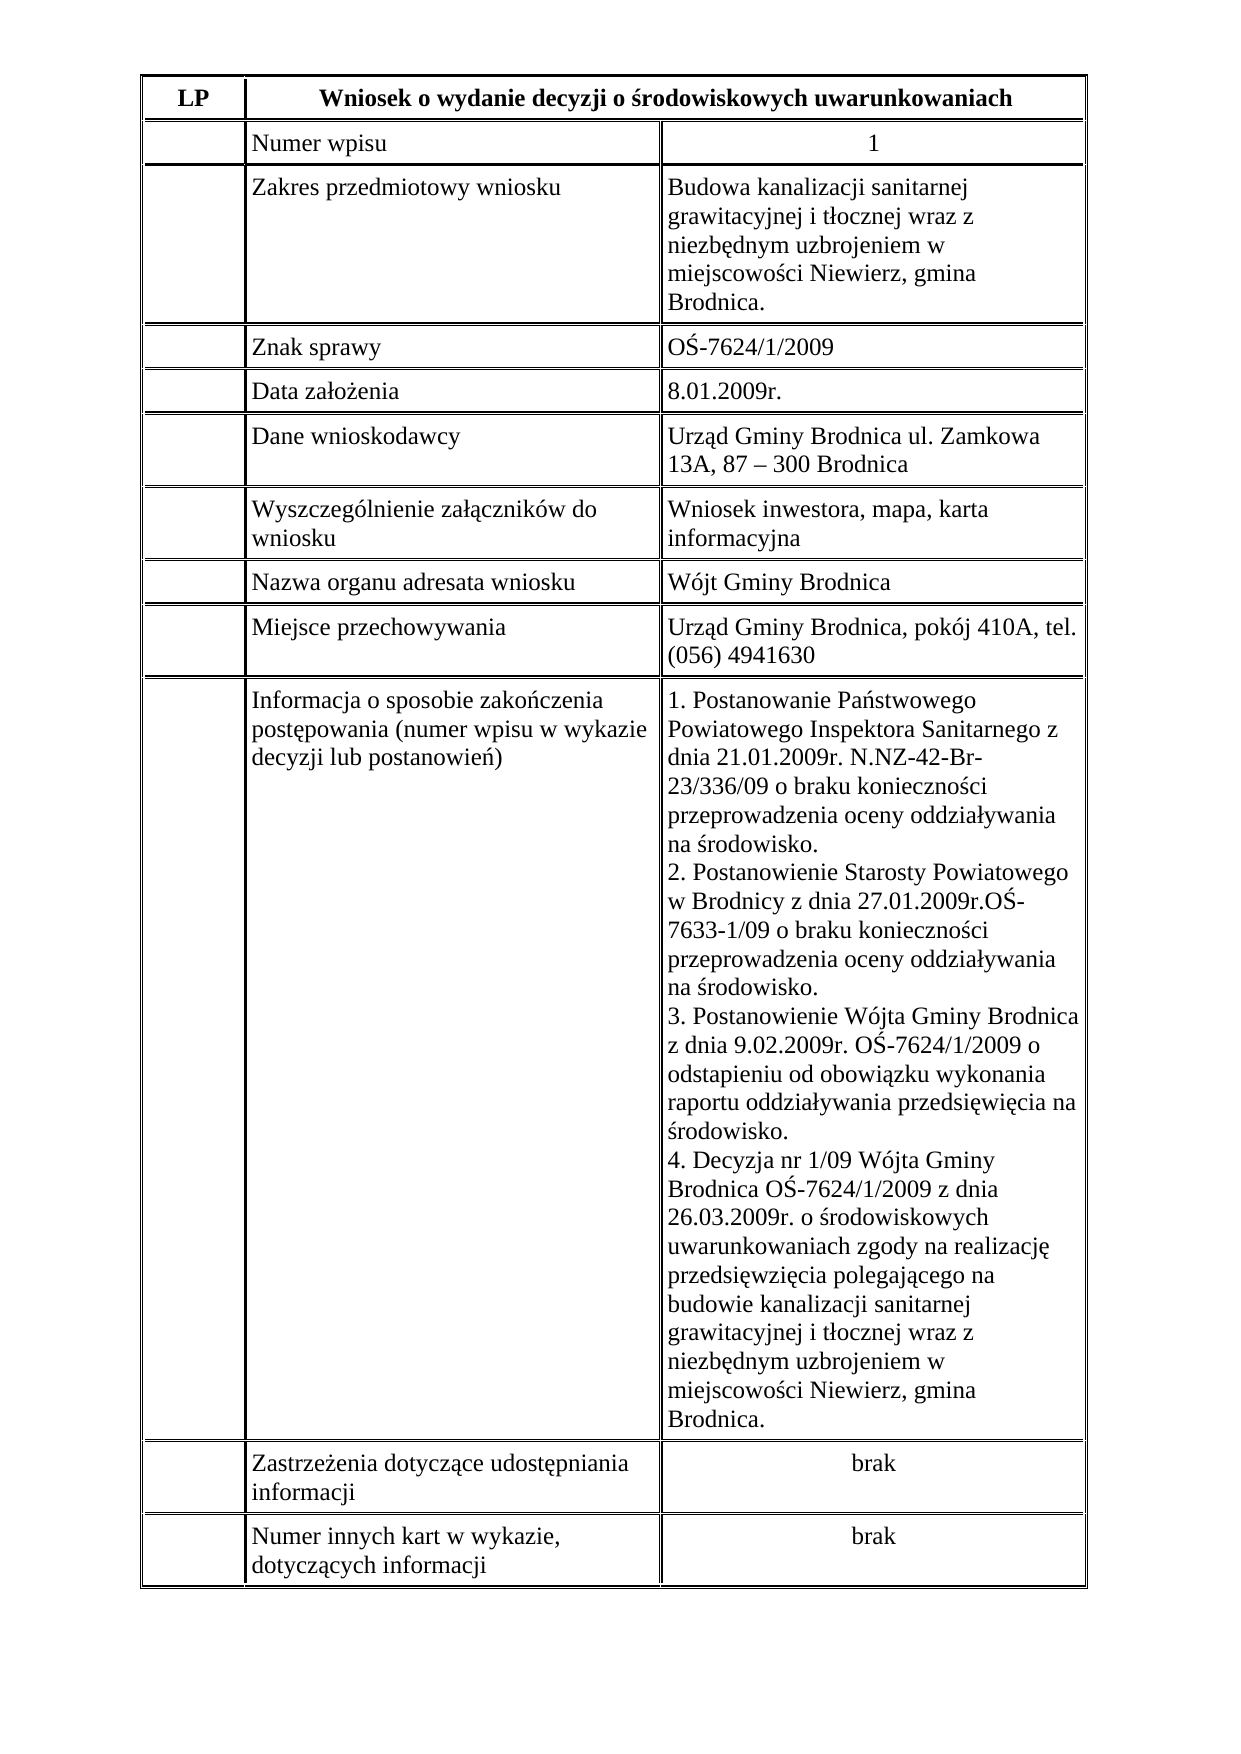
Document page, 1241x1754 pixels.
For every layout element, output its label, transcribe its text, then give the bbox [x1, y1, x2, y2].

table_cell Wniosek inwestora, mapa, karta informacyjna [663, 485, 1085, 558]
table_cell [141, 163, 244, 322]
table_cell Budowa kanalizacji sanitarnej grawitacyjnej i tłocznej wraz z niezbędnym uzbrojeniem w miejscowości Niewierz, gmina Brodnica. [663, 163, 1086, 322]
table_cell 1 [663, 118, 1085, 163]
table_cell [143, 411, 244, 484]
table_cell Wyszczególnienie załączników do wniosku [247, 488, 659, 558]
table_cell Miejsce przechowywania [247, 606, 659, 675]
table_cell Urząd Gminy Brodnica ul. Zamkowa 13A, 87 – 300 Brodnica [663, 411, 1085, 484]
table_cell [141, 1512, 245, 1585]
table_cell Data założenia [247, 370, 659, 411]
table_cell Numer wpisu [247, 122, 659, 163]
table_cell brak [661, 1439, 1086, 1512]
table_header LP [143, 76, 245, 118]
table_cell Zakres przedmiotowy wniosku [247, 166, 659, 322]
table_cell Numer innych kart w wykazie, dotyczących informacji [245, 1512, 661, 1585]
table_cell Znak sprawy [247, 326, 659, 367]
table_cell Wójt Gminy Brodnica [661, 558, 1086, 602]
table_cell 1. Postanowanie Państwowego Powiatowego Inspektora Sanitarnego z dnia 21.01.2009r. N.NZ-42-Br-23/336/09 o braku konieczności przeprowadzenia oceny oddziaływania na środowisko. 2. Postanowienie Starosty Powiatowego w Brodnicy z dnia 27.01.2009r.OŚ-7633-1/09 o braku konieczności przeprowadzenia oceny oddziaływania na środowisko. 3. Postanowienie Wójta Gminy Brodnica z dnia 9.02.2009r. OŚ-7624/1/2009 o odstapieniu od obowiązku wykonania raportu oddziaływania przedsięwięcia na środowisko. 4. Decyzja nr 1/09 Wójta Gminy Brodnica OŚ-7624/1/2009 z dnia 26.03.2009r. o środowiskowych uwarunkowaniach zgody na realizację przedsięwzięcia polegającego na budowie kanalizacji sanitarnej grawitacyjnej i tłocznej wraz z niezbędnym uzbrojeniem w miejscowości Niewierz, gmina Brodnica. [663, 675, 1085, 1439]
table_cell Informacja o sposobie zakończenia postępowania (numer wpisu w wykazie decyzji lub postanowień) [247, 679, 659, 1439]
table_cell 8.01.2009r. [661, 367, 1086, 411]
table_cell [143, 322, 244, 367]
table_cell Dane wnioskodawcy [247, 415, 659, 484]
table_cell [141, 558, 245, 602]
table_cell [143, 675, 244, 1439]
table_cell OŚ-7624/1/2009 [663, 322, 1085, 367]
table_cell brak [661, 1512, 1086, 1585]
table_cell [141, 1439, 245, 1512]
table_cell [143, 602, 244, 675]
table_header Wniosek o wydanie decyzji o środowiskowych uwarunkowaniach [245, 77, 1085, 118]
table_cell [143, 485, 244, 558]
table_cell [143, 118, 244, 163]
table_cell Nazwa organu adresata wniosku [247, 561, 659, 602]
table_cell Zastrzeżenia dotyczące udostępniania informacji [247, 1442, 659, 1512]
table_cell [141, 367, 245, 411]
table_cell Urząd Gminy Brodnica, pokój 410A, tel. (056) 4941630 [663, 602, 1085, 675]
